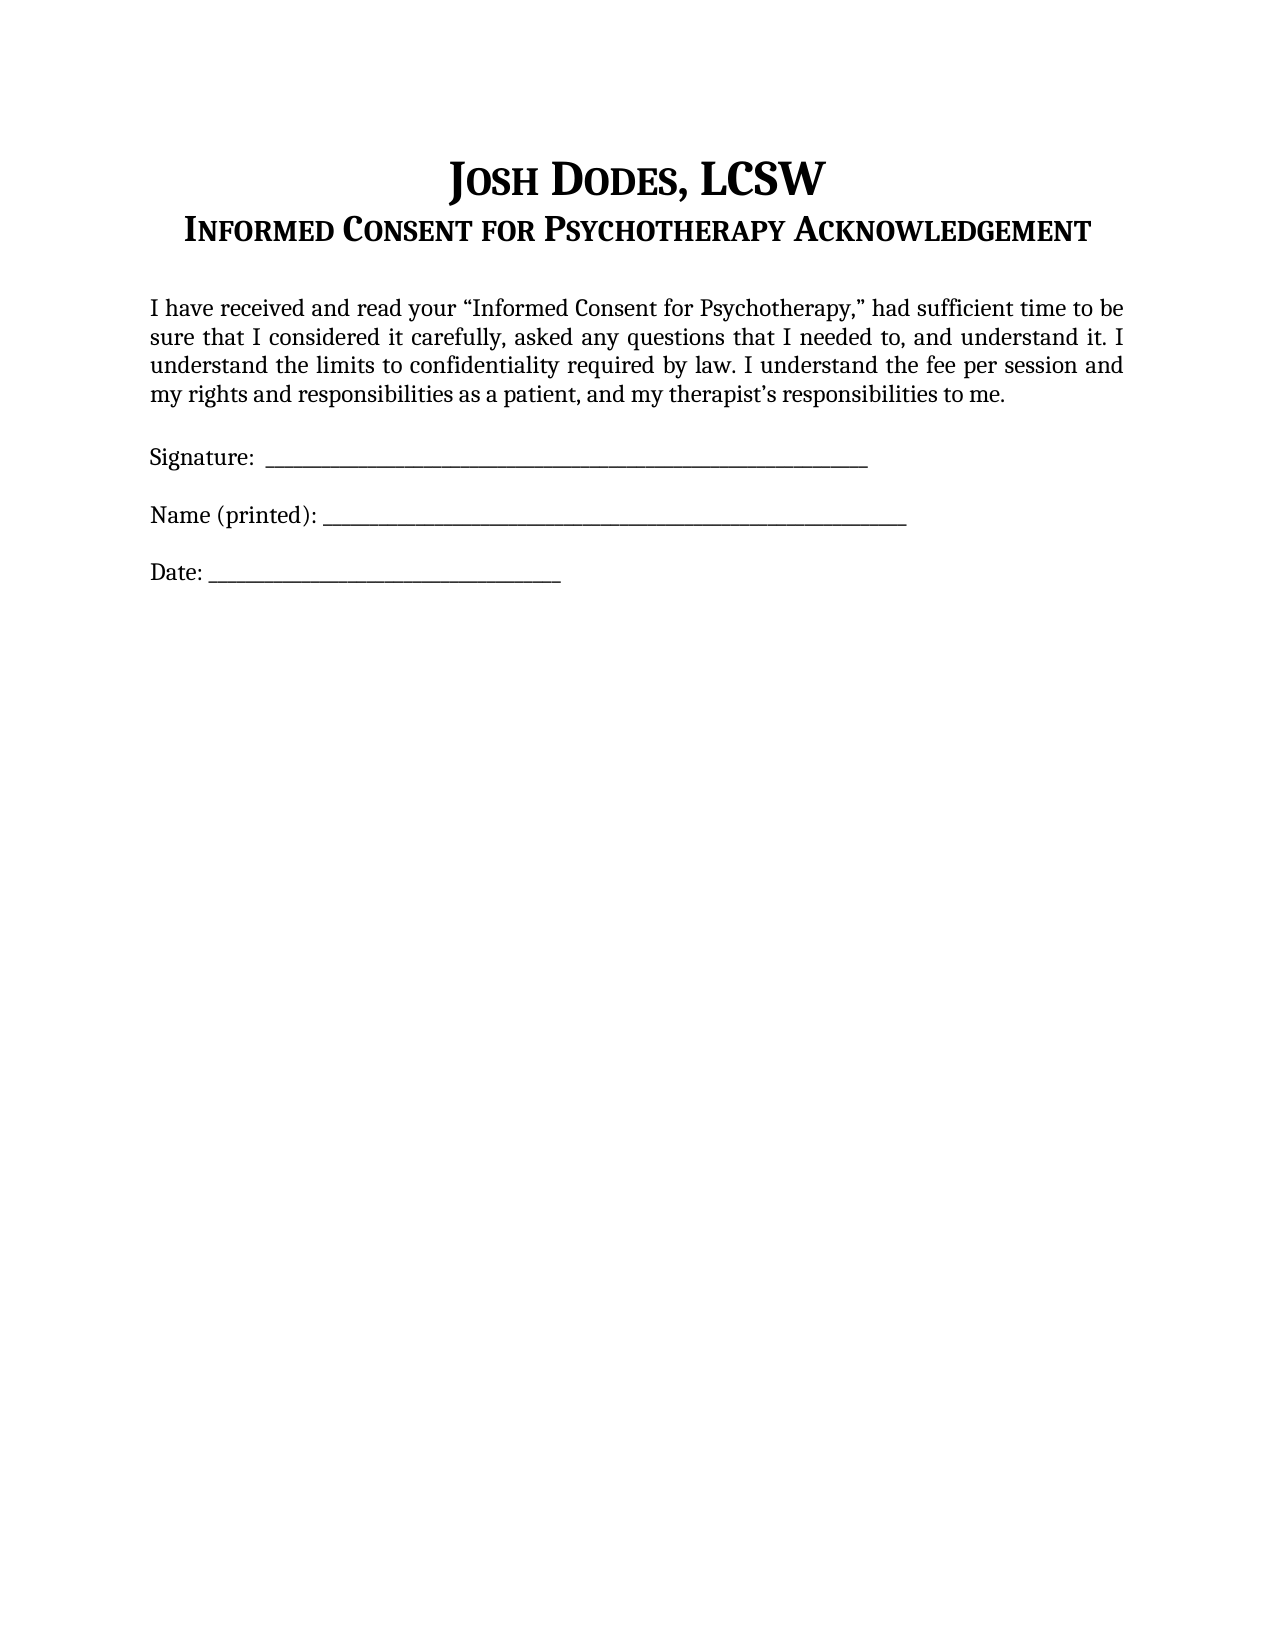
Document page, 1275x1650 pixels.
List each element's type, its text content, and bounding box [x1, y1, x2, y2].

text I have received and read your “Informed Consent for Psychotherapy,” had sufficient time to be sure that I considered it carefully, asked any questions that I needed to, and understand it. I understand the limits to confidentiality required by law. I understand the fee per session and my rights and responsibilities as a patient, and my therapist’s responsibilities to me. [150, 294, 1125, 409]
text Date: ______________________________________ [150, 558, 1125, 587]
text Josh Dodes, LCSW [150, 150, 1125, 207]
text Signature: _________________________________________________________________ [150, 443, 1125, 472]
text Name (printed): _______________________________________________________________ [150, 501, 1125, 529]
text Informed Consent for Psychotherapy Acknowledgement [150, 207, 1125, 251]
